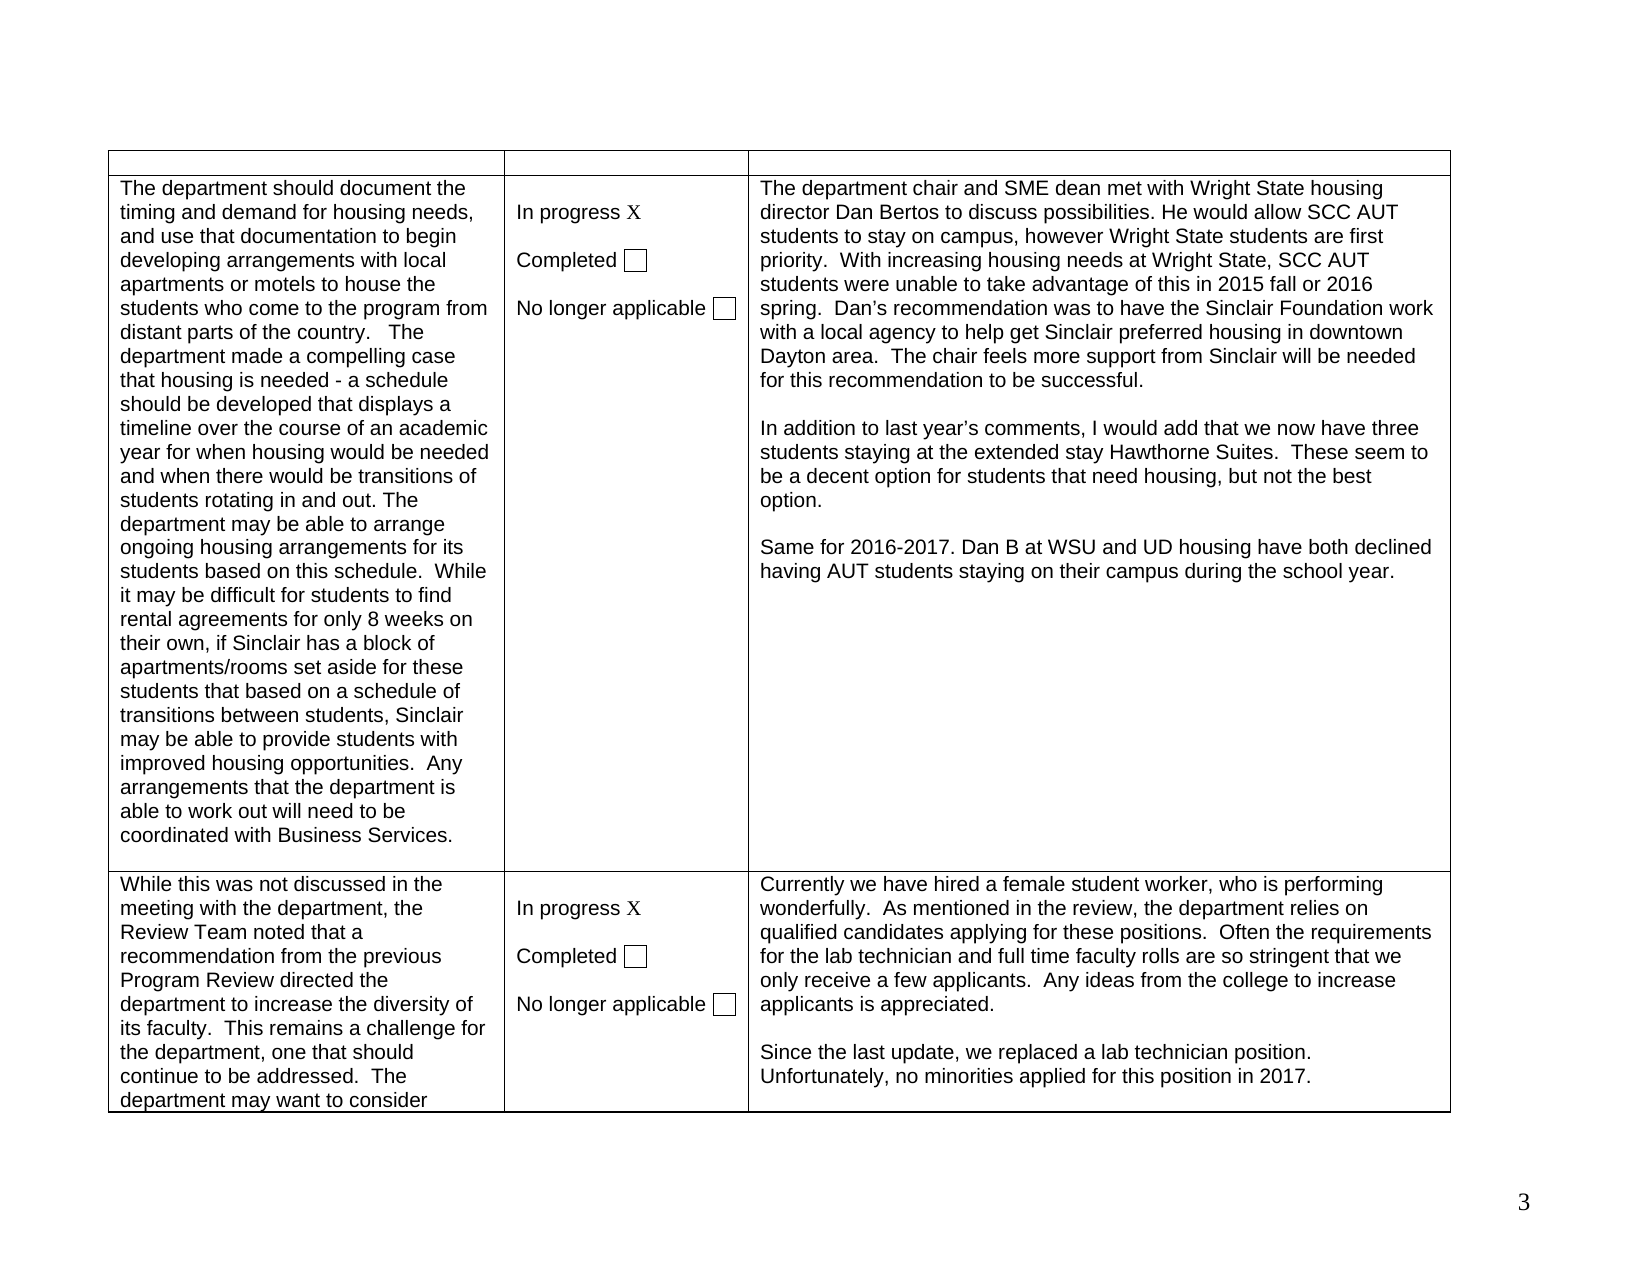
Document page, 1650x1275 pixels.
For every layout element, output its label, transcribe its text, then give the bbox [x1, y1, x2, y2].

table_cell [749, 151, 1450, 175]
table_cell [505, 176, 748, 871]
table_cell The department should document the timing and demand for housing needs, and use that documentation to begin developing arrangements with local apartments or motels to house the students who come to the program from distant parts of the country. The department made a compelling case that housing is needed - a schedule should be developed that displays a timeline over the course of an academic year for when housing would be needed and when there would be transitions of students rotating in and out. The department may be able to arrange ongoing housing arrangements for its students based on this schedule. While it may be difficult for students to find rental agreements for only 8 weeks on their own, if Sinclair has a block of apartments/rooms set aside for these students that based on a schedule of transitions between students, Sinclair may be able to provide students with improved housing opportunities. Any arrangements that the department is able to work out will need to be coordinated with Business Services. [109, 176, 504, 871]
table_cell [505, 872, 748, 1111]
table_cell The department chair and SME dean met with Wright State housing director Dan Bertos to discuss possibilities. He would allow SCC AUT students to stay on campus, however Wright State students are first priority. With increasing housing needs at Wright State, SCC AUT students were unable to take advantage of this in 2015 fall or 2016 spring. Dan’s recommendation was to have the Sinclair Foundation work with a local agency to help get Sinclair preferred housing in downtown Dayton area. The chair feels more support from Sinclair will be needed for this recommendation to be successful. In addition to last year’s comments, I would add that we now have three students staying at the extended stay Hawthorne Suites. These seem to be a decent option for students that need housing, but not the best option. Same for 2016-2017. Dan B at WSU and UD housing have both declined having AUT students staying on their campus during the school year. [749, 176, 1450, 871]
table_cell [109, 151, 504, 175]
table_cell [109, 872, 504, 1111]
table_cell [749, 872, 1450, 1111]
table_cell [505, 151, 748, 175]
